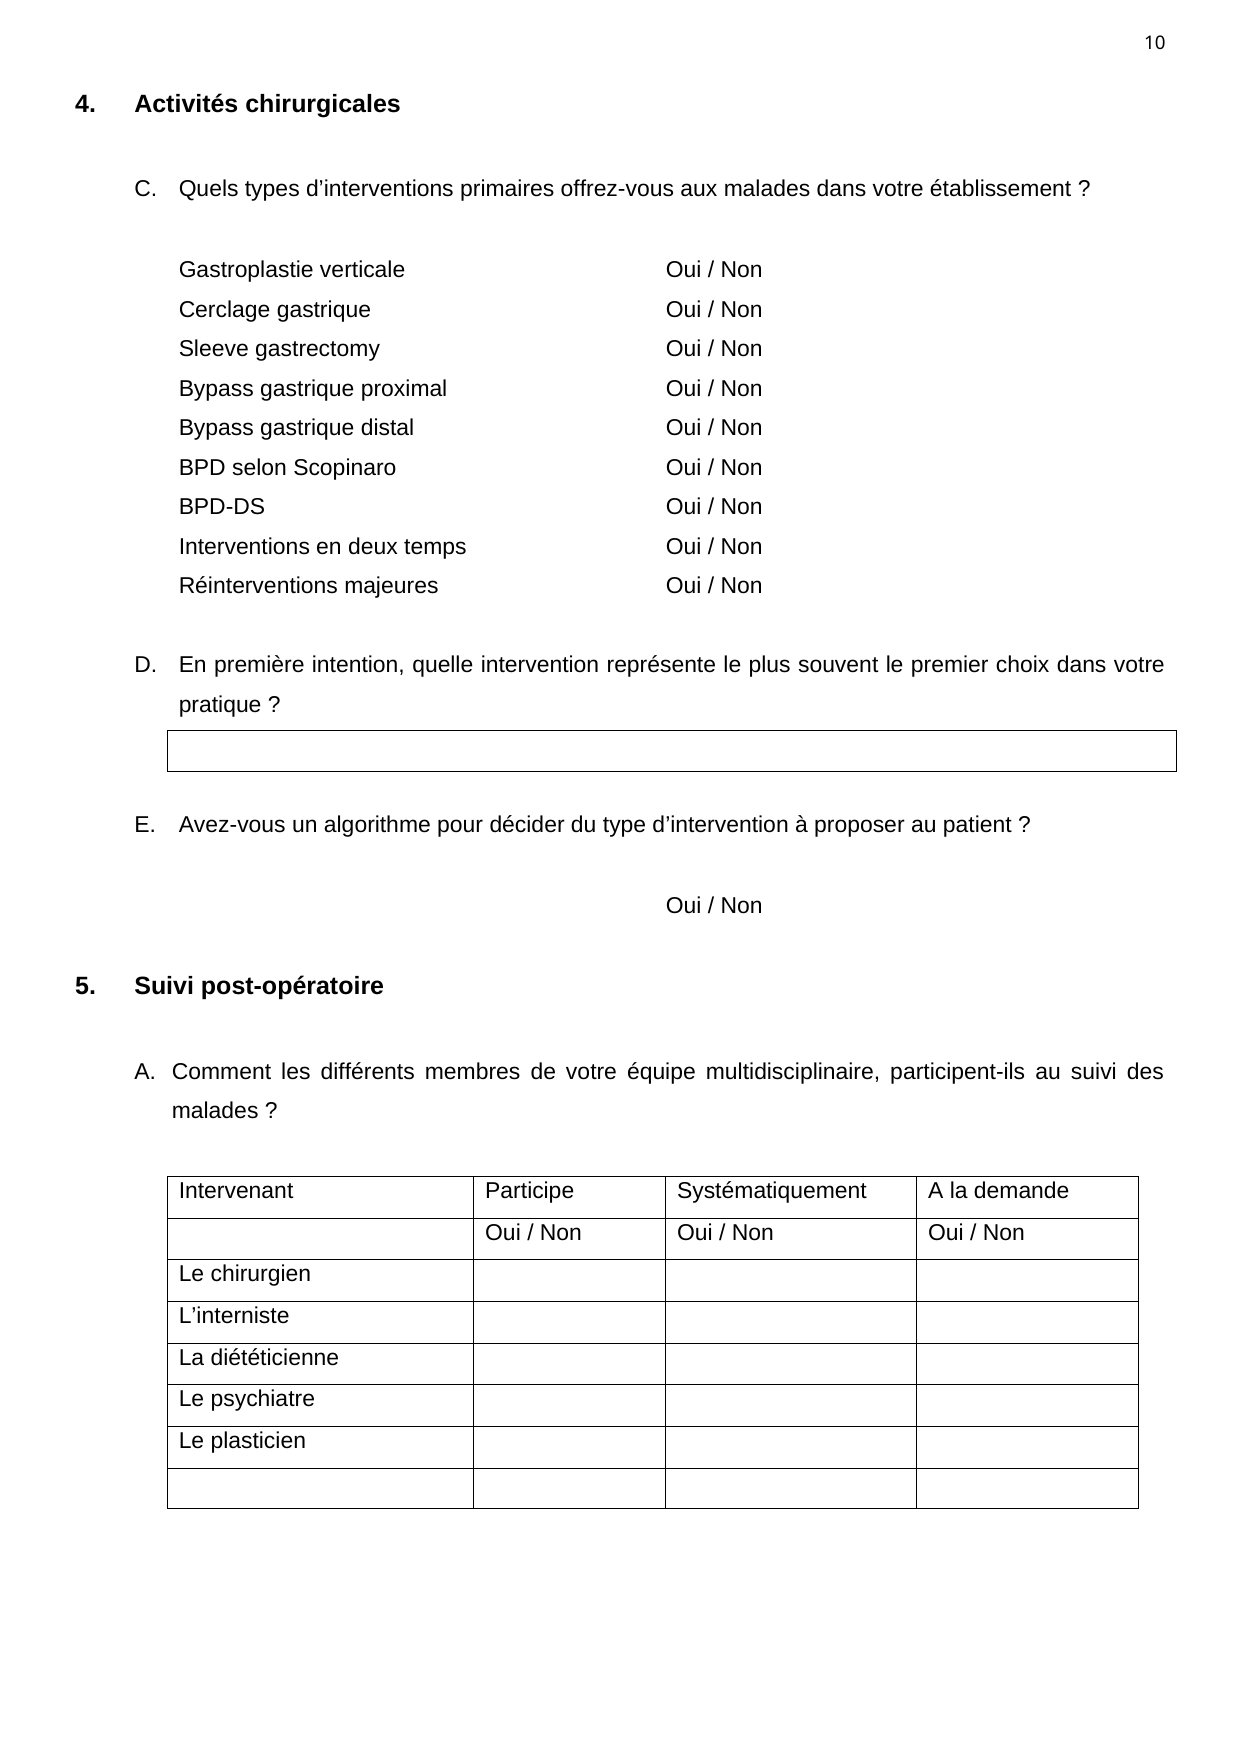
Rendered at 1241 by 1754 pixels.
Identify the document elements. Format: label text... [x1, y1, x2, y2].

table_cell Oui / Non [666, 1219, 916, 1259]
list Suivi post-opératoire [75, 971, 1165, 1000]
list En première intention, quelle intervention représente le plus souvent le premier choix dans votre pratique ? [134, 651, 1165, 717]
list Avez-vous un algorithme pour décider du type d’intervention à proposer au patient ? [134, 811, 1165, 837]
table_header Systématiquement [666, 1177, 916, 1218]
table_cell [666, 1344, 916, 1384]
table_cell [474, 1260, 665, 1301]
list Comment les différents membres de votre équipe multidisciplinaire, participent-ils au suivi des malades ? [134, 1058, 1165, 1123]
table_cell [168, 1219, 473, 1259]
list Bypass gastrique proximal Oui / Non [178, 375, 1165, 401]
table_cell [474, 1385, 665, 1426]
table_cell [917, 1427, 1138, 1468]
table_cell [666, 1469, 916, 1508]
table_cell [917, 1385, 1138, 1426]
list BPD selon Scopinaro Oui / Non [178, 454, 1165, 480]
table_header Intervenant [168, 1177, 473, 1218]
list Activités chirurgicales [75, 89, 1165, 117]
table_cell [474, 1469, 665, 1508]
table_cell Oui / Non [474, 1219, 665, 1259]
list BPD-DS Oui / Non [178, 493, 1165, 519]
table_cell Le plasticien [168, 1427, 473, 1468]
list Bypass gastrique distal Oui / Non [178, 414, 1165, 441]
table_cell Oui / Non [917, 1219, 1138, 1259]
table_cell [917, 1469, 1138, 1508]
table_cell [474, 1427, 665, 1468]
table_cell [917, 1302, 1138, 1343]
table_cell [168, 1469, 473, 1508]
list Cerclage gastrique Oui / Non [178, 296, 1165, 322]
table_header [168, 731, 1176, 771]
list Interventions en deux temps Oui / Non [178, 533, 1165, 559]
list Gastroplastie verticale Oui / Non [178, 256, 1165, 283]
table_cell [917, 1260, 1138, 1301]
table_cell [666, 1260, 916, 1301]
list Quels types d’interventions primaires offrez-vous aux malades dans votre établissement ? [134, 175, 1165, 201]
table_cell [474, 1344, 665, 1384]
table_cell [474, 1302, 665, 1343]
list Sleeve gastrectomy Oui / Non [178, 335, 1165, 362]
table_cell [666, 1302, 916, 1343]
table_cell Le chirurgien [168, 1260, 473, 1301]
table_cell [666, 1427, 916, 1468]
table_header Participe [474, 1177, 665, 1218]
text Oui / Non [209, 892, 1165, 919]
table_cell La diététicienne [168, 1344, 473, 1384]
table_cell [666, 1385, 916, 1426]
table_cell Le psychiatre [168, 1385, 473, 1426]
table_cell L’interniste [168, 1302, 473, 1343]
table_cell [917, 1344, 1138, 1384]
table_header A la demande [917, 1177, 1138, 1218]
list Réinterventions majeures Oui / Non [178, 572, 1165, 598]
